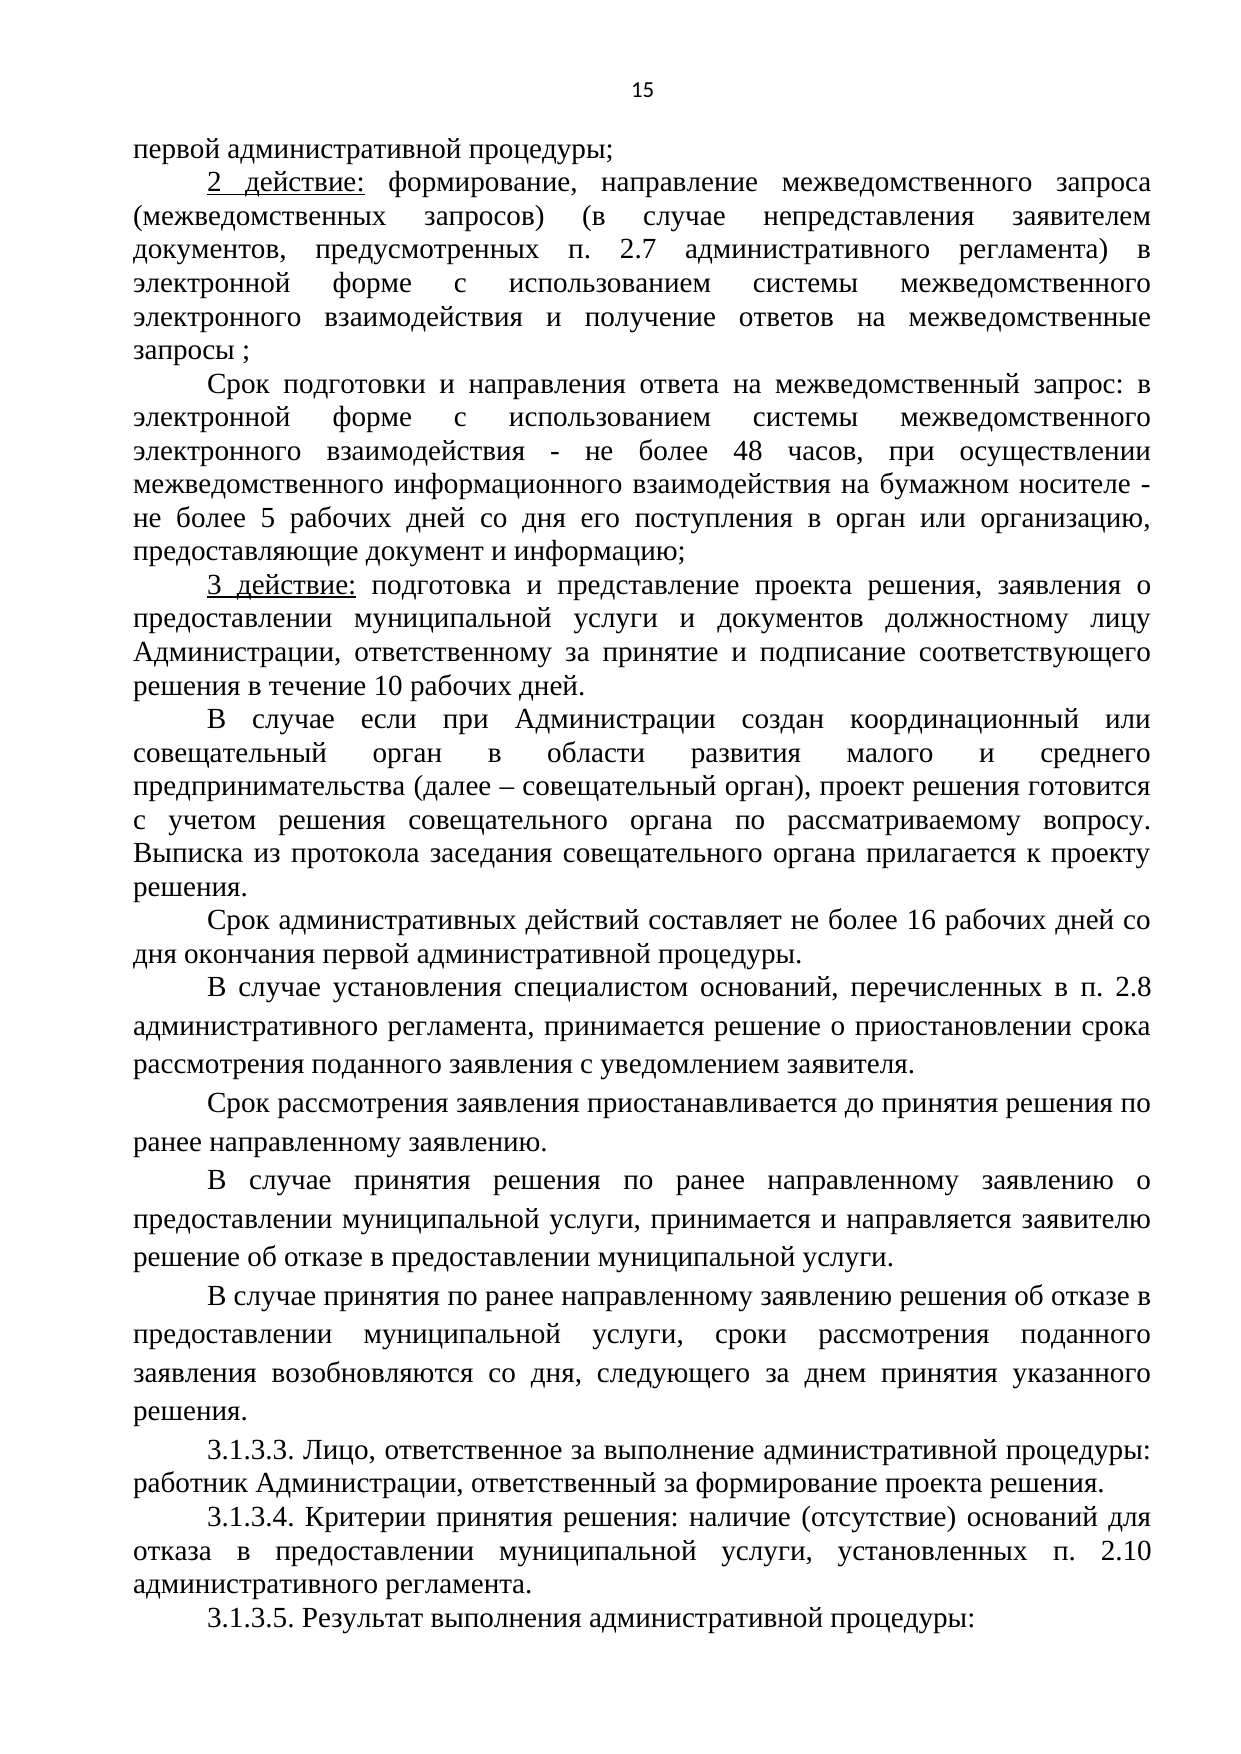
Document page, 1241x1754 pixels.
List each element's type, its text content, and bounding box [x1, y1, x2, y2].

text В случае если при Администрации создан координационный или совещательный орган в области развития малого и среднего предпринимательства (далее – совещательный орган), проект решения готовится с учетом решения совещательного органа по рассматриваемому вопросу. Выписка из протокола заседания совещательного органа прилагается к проекту решения. [133, 701, 1152, 902]
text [133, 131, 1152, 164]
text 3.1.3.4. Критерии принятия решения: наличие (отсутствие) оснований для отказа в предоставлении муниципальной услуги, установленных п. 2.10 административного регламента. [133, 1499, 1152, 1600]
text Срок административных действий составляет не более 16 рабочих дней со дня окончания первой административной процедуры. [133, 902, 1152, 969]
text 3 действие: подготовка и представление проекта решения, заявления о предоставлении муниципальной услуги и документов должностному лицу Администрации, ответственному за принятие и подписание соответствующего решения в течение 10 рабочих дней. [133, 567, 1152, 701]
text Срок подготовки и направления ответа на межведомственный запрос: в электронной форме с использованием системы межведомственного электронного взаимодействия - не более 48 часов, при осуществлении межведомственного информационного взаимодействия на бумажном носителе - не более 5 рабочих дней со дня его поступления в орган или организацию, предоставляющие документ и информацию; [133, 366, 1152, 567]
text В случае принятия по ранее направленному заявлению решения об отказе в предоставлении муниципальной услуги, сроки рассмотрения поданного заявления возобновляются со дня, следующего за днем принятия указанного решения. [133, 1278, 1152, 1427]
text 2 действие: формирование, направление межведомственного запроса (межведомственных запросов) (в случае непредставления заявителем документов, предусмотренных п. 2.7 административного регламента) в электронной форме с использованием системы межведомственного электронного взаимодействия и получение ответов на межведомственные запросы ; [133, 164, 1152, 366]
text 3.1.3.3. Лицо, ответственное за выполнение административной процедуры: работник Администрации, ответственный за формирование проекта решения. [133, 1432, 1152, 1499]
text Срок рассмотрения заявления приостанавливается до принятия решения по ранее направленному заявлению. [133, 1085, 1152, 1157]
text В случае принятия решения по ранее направленному заявлению о предоставлении муниципальной услуги, принимается и направляется заявителю решение об отказе в предоставлении муниципальной услуги. [133, 1162, 1152, 1273]
text В случае установления специалистом оснований, перечисленных в п. 2.8 административного регламента, принимается решение о приостановлении срока рассмотрения поданного заявления с уведомлением заявителя. [133, 969, 1152, 1080]
text 3.1.3.5. Результат выполнения административной процедуры: [133, 1600, 1152, 1633]
